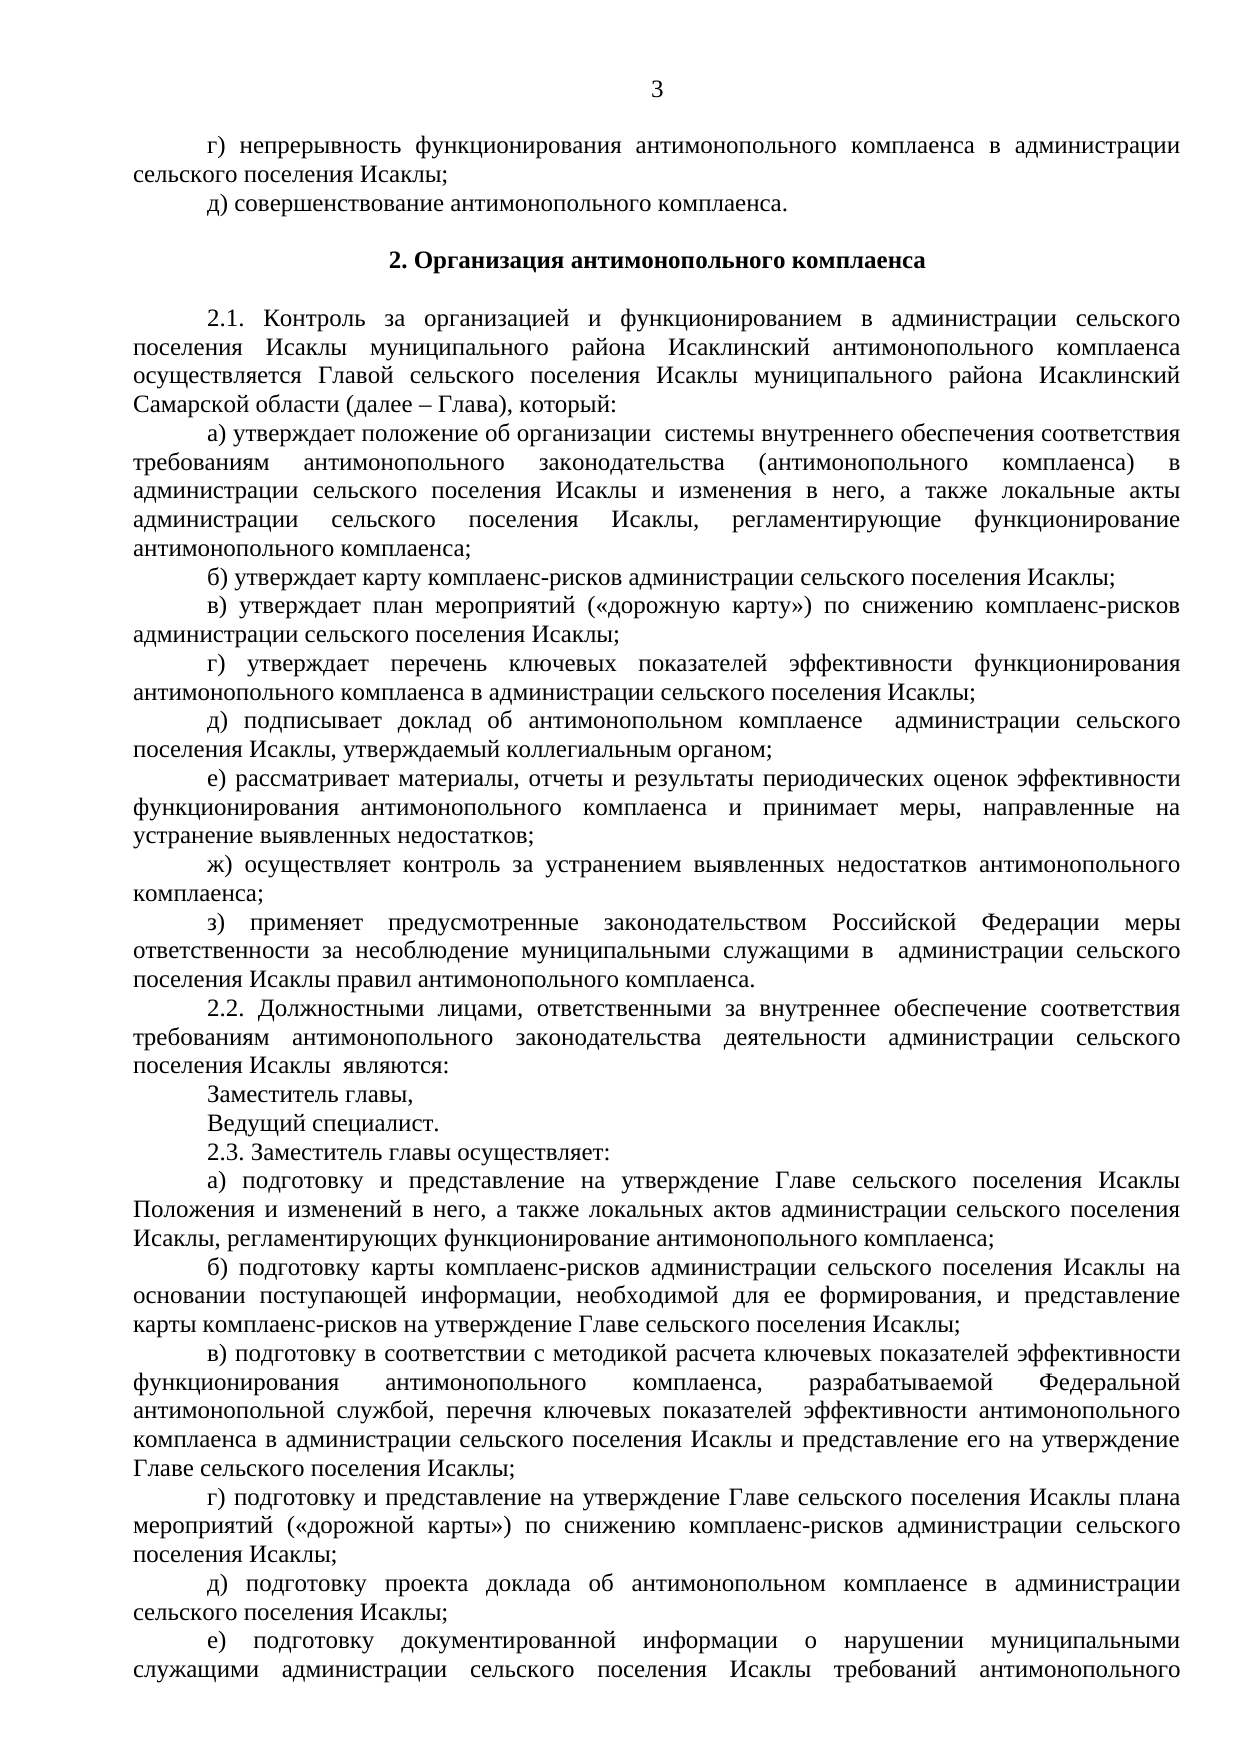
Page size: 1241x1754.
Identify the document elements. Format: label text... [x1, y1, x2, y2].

text б) утверждает карту комплаенс-рисков администрации сельского поселения Исаклы; [133, 562, 1181, 591]
text е) рассматривает материалы, отчеты и результаты периодических оценок эффективности функционирования антимонопольного комплаенса и принимает меры, направленные на устранение выявленных недостатков; [133, 763, 1181, 849]
text а) утверждает положение об организации системы внутреннего обеспечения соответствия требованиям антимонопольного законодательства (антимонопольного комплаенса) в администрации сельского поселения Исаклы и изменения в него, а также локальные акты администрации сельского поселения Исаклы, регламентирующие функционирование антимонопольного комплаенса; [133, 418, 1181, 562]
text з) применяет предусмотренные законодательством Российской Федерации меры ответственности за несоблюдение муниципальными служащими в администрации сельского поселения Исаклы правил антимонопольного комплаенса. [133, 907, 1181, 993]
text г) непрерывность функционирования антимонопольного комплаенса в администрации сельского поселения Исаклы; [133, 131, 1181, 188]
text 2.3. Заместитель главы осуществляет: [133, 1137, 1181, 1166]
text г) подготовку и представление на утверждение Главе сельского поселения Исаклы плана мероприятий («дорожной карты») по снижению комплаенс-рисков администрации сельского поселения Исаклы; [133, 1482, 1181, 1568]
text д) совершенствование антимонопольного комплаенса. [133, 188, 1181, 217]
text б) подготовку карты комплаенс-рисков администрации сельского поселения Исаклы на основании поступающей информации, необходимой для ее формирования, и представление карты комплаенс-рисков на утверждение Главе сельского поселения Исаклы; [133, 1252, 1181, 1338]
text д) подписывает доклад об антимонопольном комплаенсе администрации сельского поселения Исаклы, утверждаемый коллегиальным органом; [133, 706, 1181, 763]
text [133, 1626, 1181, 1683]
text Заместитель главы, [133, 1079, 1181, 1108]
text в) утверждает план мероприятий («дорожную карту») по снижению комплаенс-рисков администрации сельского поселения Исаклы; [133, 591, 1181, 648]
text г) утверждает перечень ключевых показателей эффективности функционирования антимонопольного комплаенса в администрации сельского поселения Исаклы; [133, 648, 1181, 706]
text в) подготовку в соответствии с методикой расчета ключевых показателей эффективности функционирования антимонопольного комплаенса, разрабатываемой Федеральной антимонопольной службой, перечня ключевых показателей эффективности антимонопольного комплаенса в администрации сельского поселения Исаклы и представление его на утверждение Главе сельского поселения Исаклы; [133, 1338, 1181, 1482]
text 2.1. Контроль за организацией и функционированием в администрации сельского поселения Исаклы муниципального района Исаклинский антимонопольного комплаенса осуществляется Главой сельского поселения Исаклы муниципального района Исаклинский Самарской области (далее – Глава), который: [133, 303, 1181, 418]
text д) подготовку проекта доклада об антимонопольном комплаенсе в администрации сельского поселения Исаклы; [133, 1568, 1181, 1626]
text а) подготовку и представление на утверждение Главе сельского поселения Исаклы Положения и изменений в него, а также локальных актов администрации сельского поселения Исаклы, регламентирующих функционирование антимонопольного комплаенса; [133, 1166, 1181, 1252]
text ж) осуществляет контроль за устранением выявленных недостатков антимонопольного комплаенса; [133, 849, 1181, 907]
text Ведущий специалист. [133, 1108, 1181, 1137]
title 2. Организация антимонопольного комплаенса [133, 246, 1181, 274]
text 2.2. Должностными лицами, ответственными за внутреннее обеспечение соответствия требованиям антимонопольного законодательства деятельности администрации сельского поселения Исаклы являются: [133, 993, 1181, 1079]
